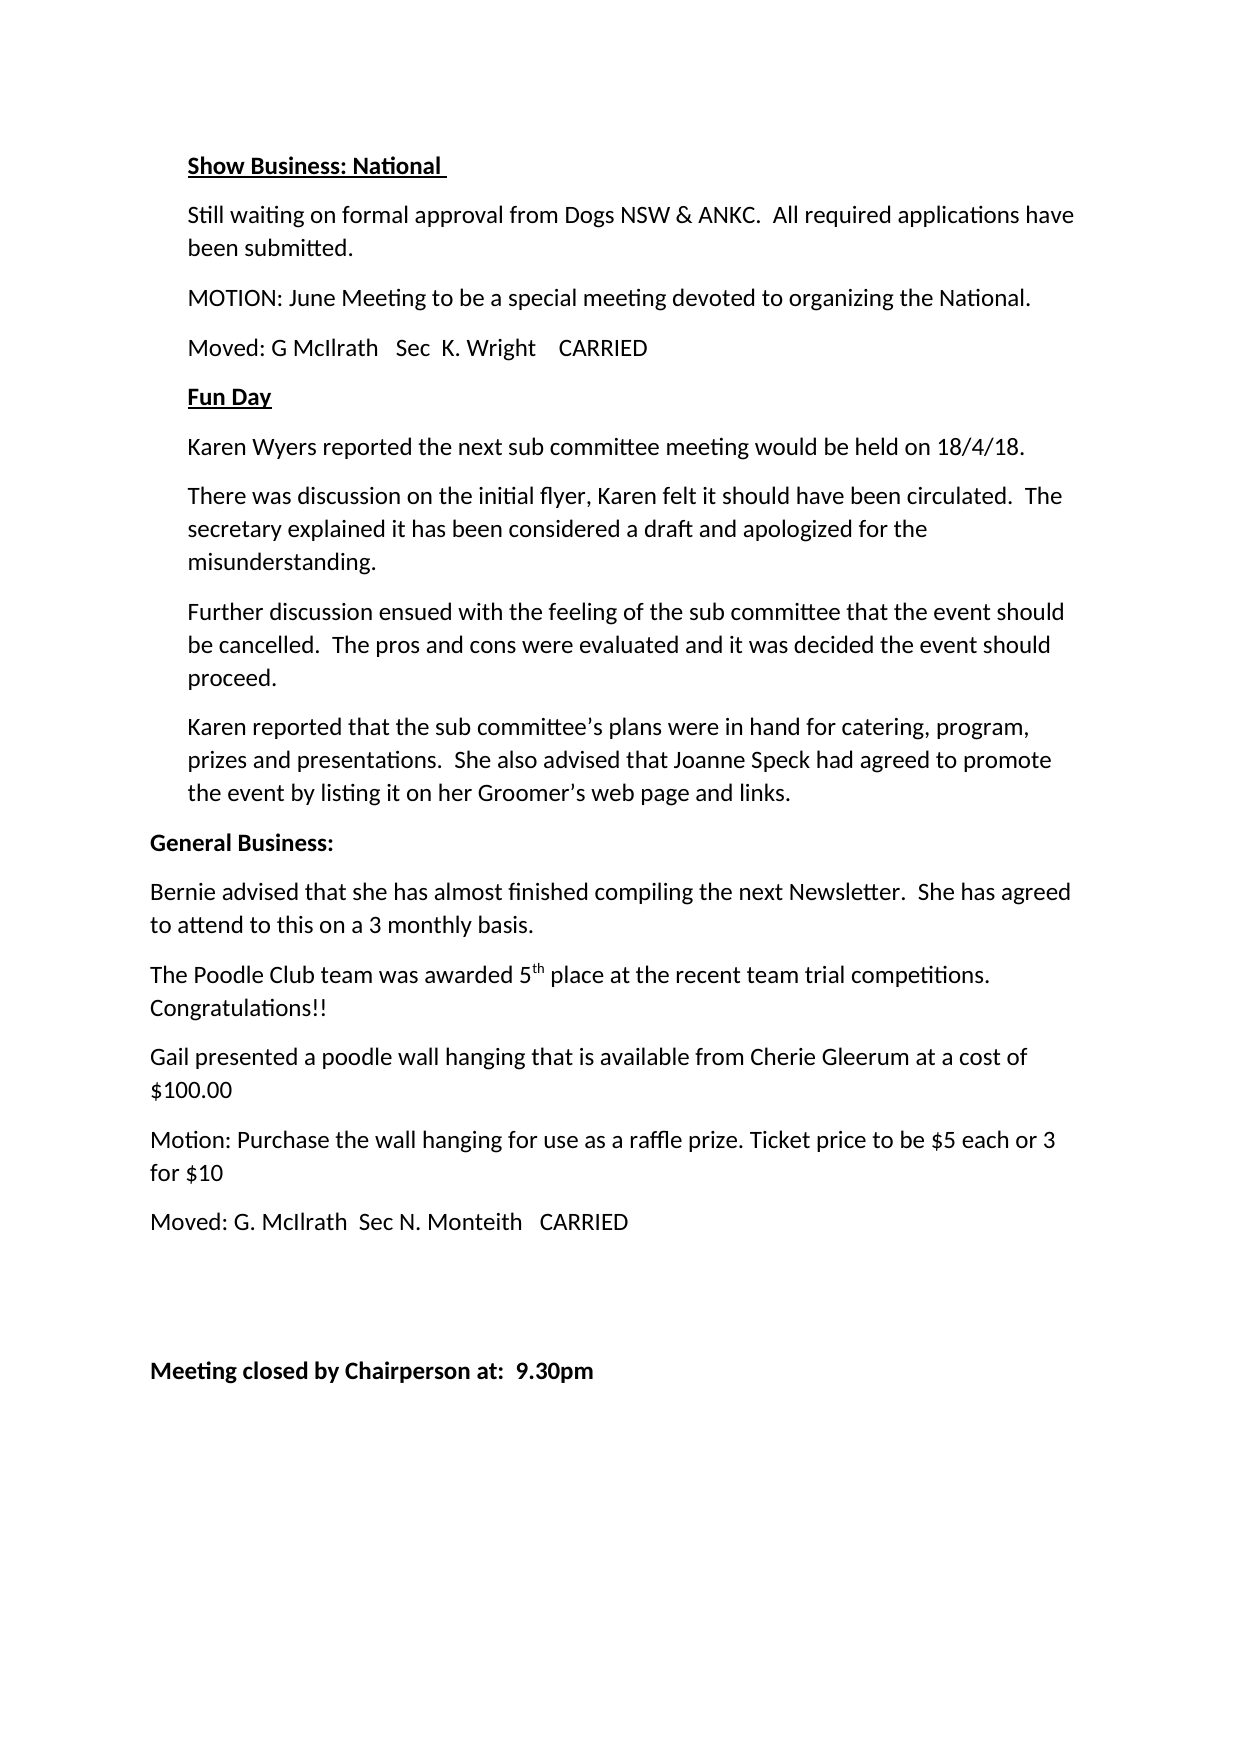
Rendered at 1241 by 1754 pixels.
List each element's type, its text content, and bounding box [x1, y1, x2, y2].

text General Business: [150, 827, 1090, 857]
text Motion: Purchase the wall hanging for use as a raffle prize. Ticket price to be $5 each or 3 for $10 [150, 1124, 1090, 1187]
text Fun Day [187, 381, 1090, 412]
text Moved: G. McIlrath Sec N. Monteith CARRIED [150, 1206, 1090, 1237]
text There was discussion on the initial flyer, Karen felt it should have been circulated. The secretary explained it has been considered a draft and apologized for the misunderstanding. [187, 480, 1090, 577]
text MOTION: June Meeting to be a special meeting devoted to organizing the National. [187, 282, 1090, 313]
text Still waiting on formal approval from Dogs NSW & ANKC. All required applications have been submitted. [187, 199, 1090, 263]
text Further discussion ensued with the feeling of the sub committee that the event should be cancelled. The pros and cons were evaluated and it was decided the event should proceed. [187, 596, 1090, 692]
text Karen Wyers reported the next sub committee meeting would be held on 18/4/18. [187, 431, 1090, 461]
text Bernie advised that she has almost finished compiling the next Newsletter. She has agreed to attend to this on a 3 monthly basis. [150, 876, 1090, 940]
text Karen reported that the sub committee’s plans were in hand for catering, program, prizes and presentations. She also advised that Joanne Speck had agreed to promote the event by listing it on her Groomer’s web page and links. [187, 711, 1090, 808]
text Gail presented a poodle wall hanging that is available from Cherie Gleerum at a cost of $100.00 [150, 1041, 1090, 1105]
text Meeting closed by Chairperson at: 9.30pm [150, 1355, 1090, 1386]
text The Poodle Club team was awarded 5th place at the recent team trial competitions. Congratulations!! [150, 959, 1090, 1022]
text Show Business: National [187, 150, 1090, 181]
text Moved: G McIlrath Sec K. Wright CARRIED [187, 332, 1090, 362]
